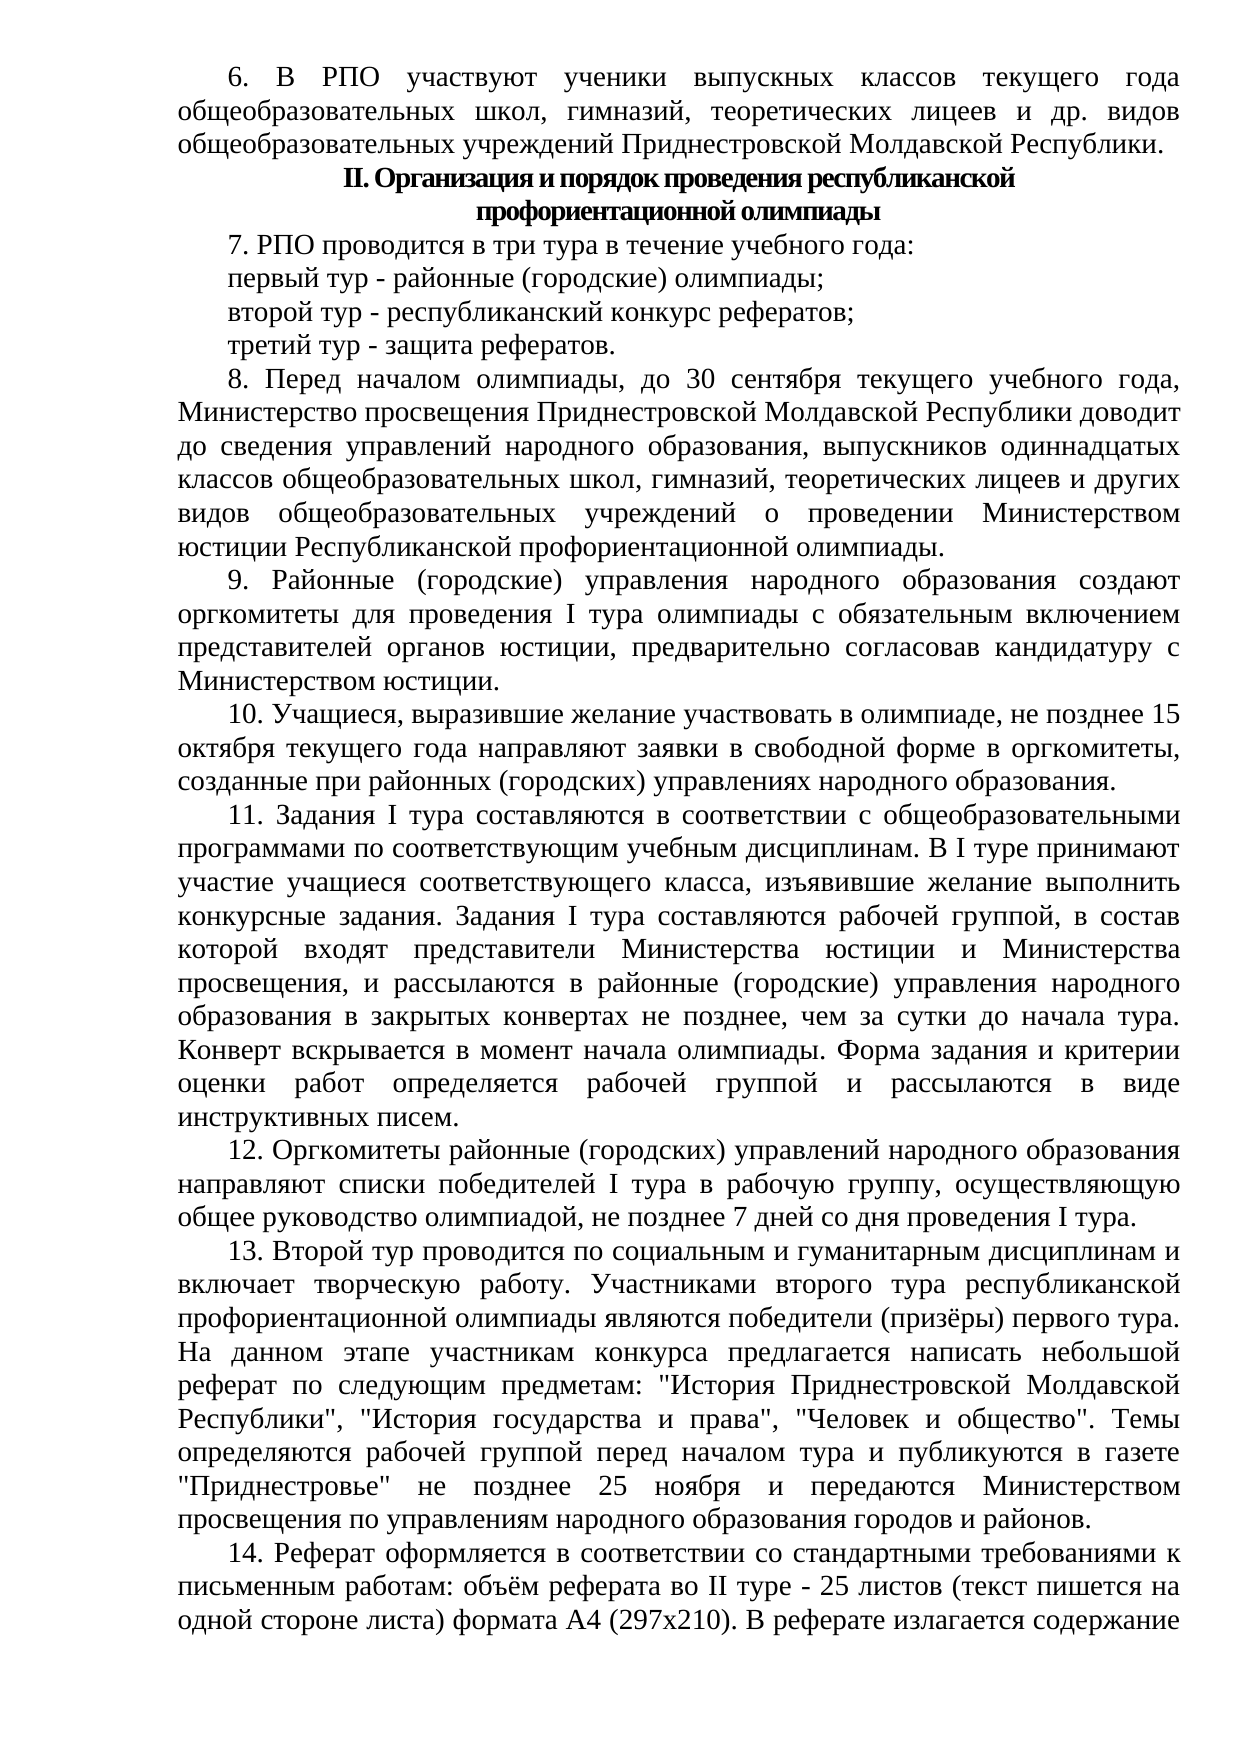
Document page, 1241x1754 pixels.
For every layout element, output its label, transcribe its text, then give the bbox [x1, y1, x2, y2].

text 9. Районные (городские) управления народного образования создают оргкомитеты для проведения I тура олимпиады с обязательным включением представителей органов юстиции, предварительно согласовав кандидатуру с Министерством юстиции. [177, 562, 1181, 696]
text первый тур - районные (городские) олимпиады; [177, 260, 1181, 294]
text 12. Оргкомитеты районные (городских) управлений народного образования направляют списки победителей I тура в рабочую группу, осуществляющую общее руководство олимпиадой, не позднее 7 дней со дня проведения I тура. [177, 1132, 1181, 1233]
text третий тур - защита рефератов. [177, 327, 1181, 361]
text 11. Задания I тура составляются в соответствии с общеобразовательными программами по соответствующим учебным дисциплинам. В I туре принимают участие учащиеся соответствующего класса, изъявившие желание выполнить конкурсные задания. Задания I тура составляются рабочей группой, в состав которой входят представители Министерства юстиции и Министерства просвещения, и рассылаются в районные (городские) управления народного образования в закрытых конвертах не позднее, чем за сутки до начала тура. Конверт вскрывается в момент начала олимпиады. Форма задания и критерии оценки работ определяется рабочей группой и рассылаются в виде инструктивных писем. [177, 797, 1181, 1132]
text 6. В РПО участвуют ученики выпускных классов текущего года общеобразовательных школ, гимназий, теоретических лицеев и др. видов общеобразовательных учреждений Приднестровской Молдавской Республики. [177, 59, 1181, 160]
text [177, 1535, 1181, 1636]
text 7. РПО проводится в три тура в течение учебного года: [177, 227, 1181, 260]
text 13. Второй тур проводится по социальным и гуманитарным дисциплинам и включает творческую работу. Участниками второго тура республиканской профориентационной олимпиады являются победители (призёры) первого тура. На данном этапе участникам конкурса предлагается написать небольшой реферат по следующим предметам: "История Приднестровской Молдавской Республики", "История государства и права", "Человек и общество". Темы определяются рабочей группой перед началом тура и публикуются в газете "Приднестровье" не позднее 25 ноября и передаются Министерством просвещения по управлениям народного образования городов и районов. [177, 1233, 1181, 1535]
text 10. Учащиеся, выразившие желание участвовать в олимпиаде, не позднее 15 октября текущего года направляют заявки в свободной форме в оргкомитеты, созданные при районных (городских) управлениях народного образования. [177, 696, 1181, 797]
list II. Организация и порядок проведения республиканской профориентационной олимпиады [177, 160, 1181, 227]
text второй тур - республиканский конкурс рефератов; [177, 294, 1181, 327]
text 8. Перед началом олимпиады, до 30 сентября текущего учебного года, Министерство просвещения Приднестровской Молдавской Республики доводит до сведения управлений народного образования, выпускников одиннадцатых классов общеобразовательных школ, гимназий, теоретических лицеев и других видов общеобразовательных учреждений о проведении Министерством юстиции Республиканской профориентационной олимпиады. [177, 361, 1181, 562]
